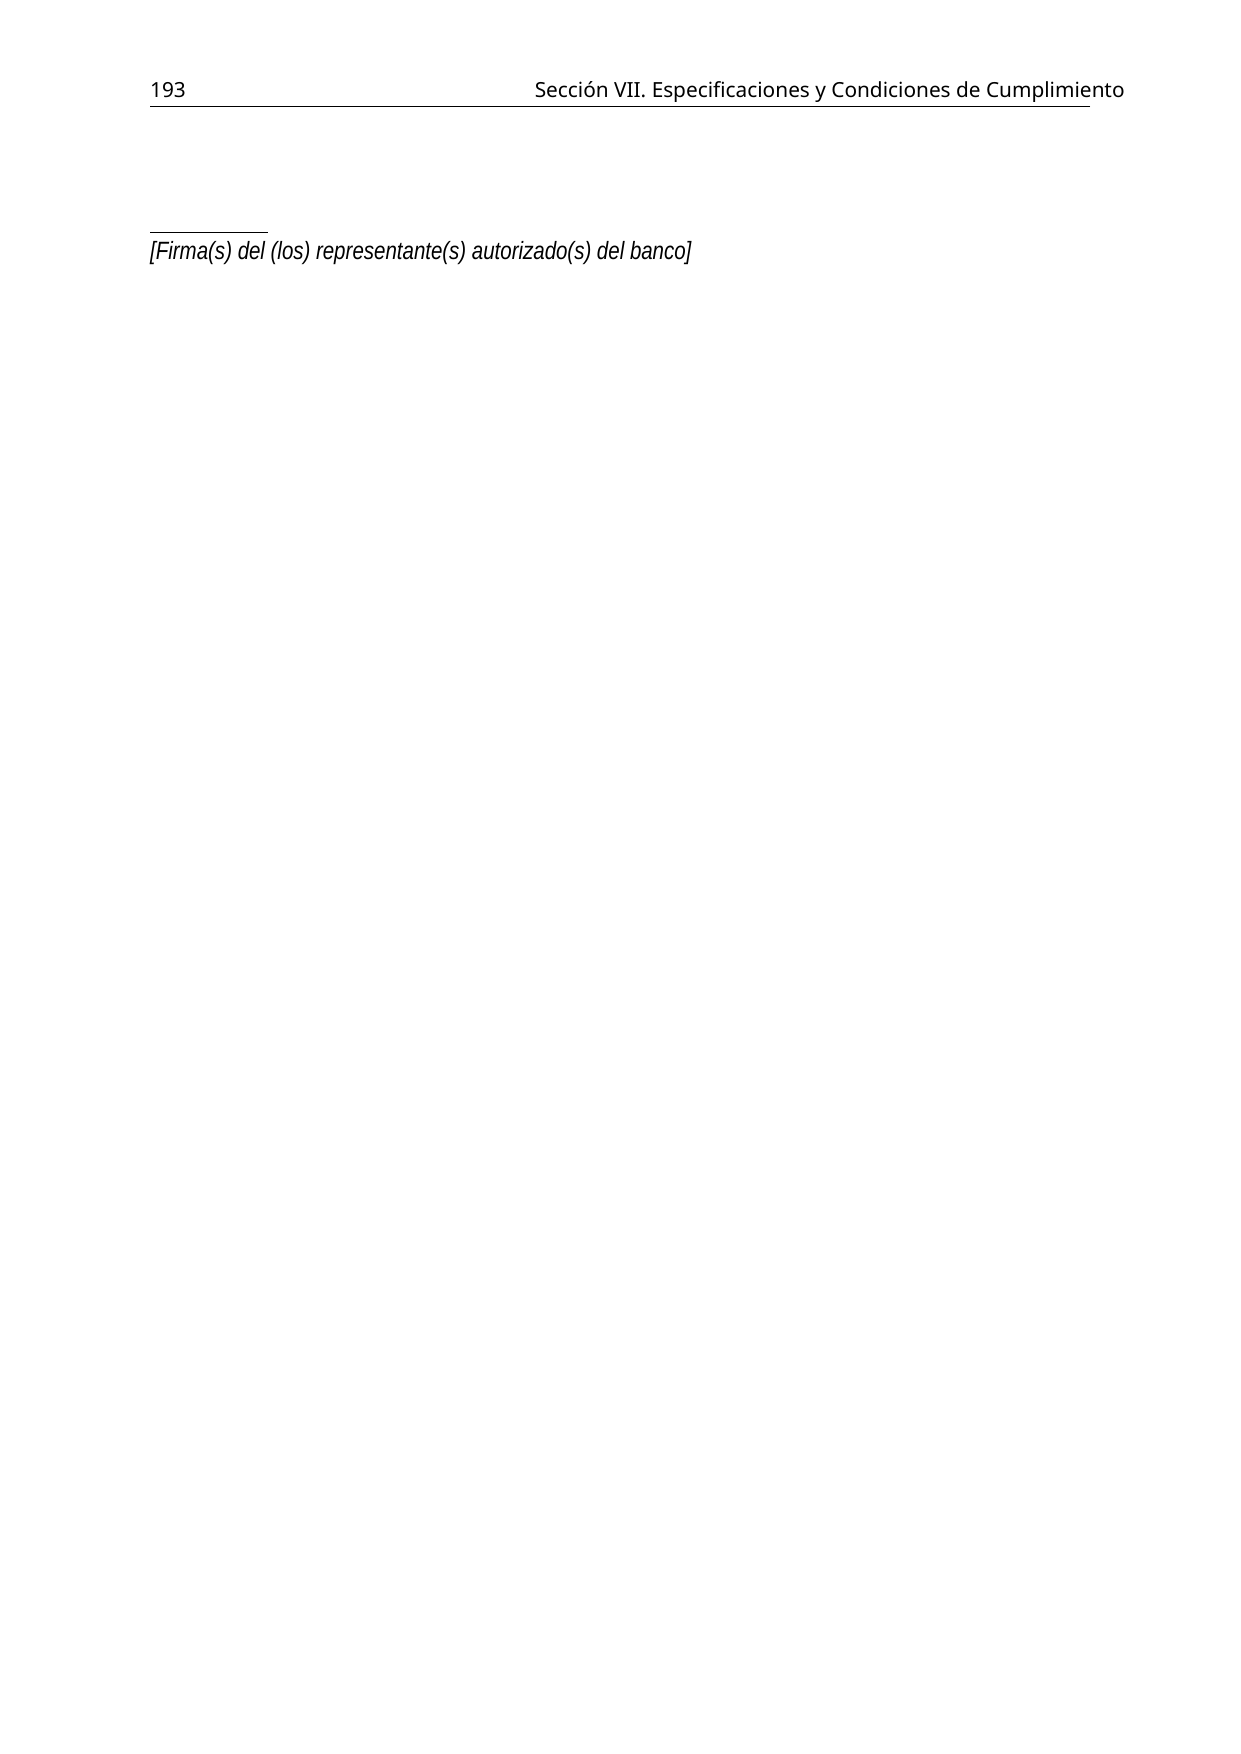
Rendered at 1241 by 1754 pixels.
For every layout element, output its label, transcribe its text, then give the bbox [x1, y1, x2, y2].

list [Firma(s) del (los) representante(s) autorizado(s) del banco] [150, 236, 1090, 265]
